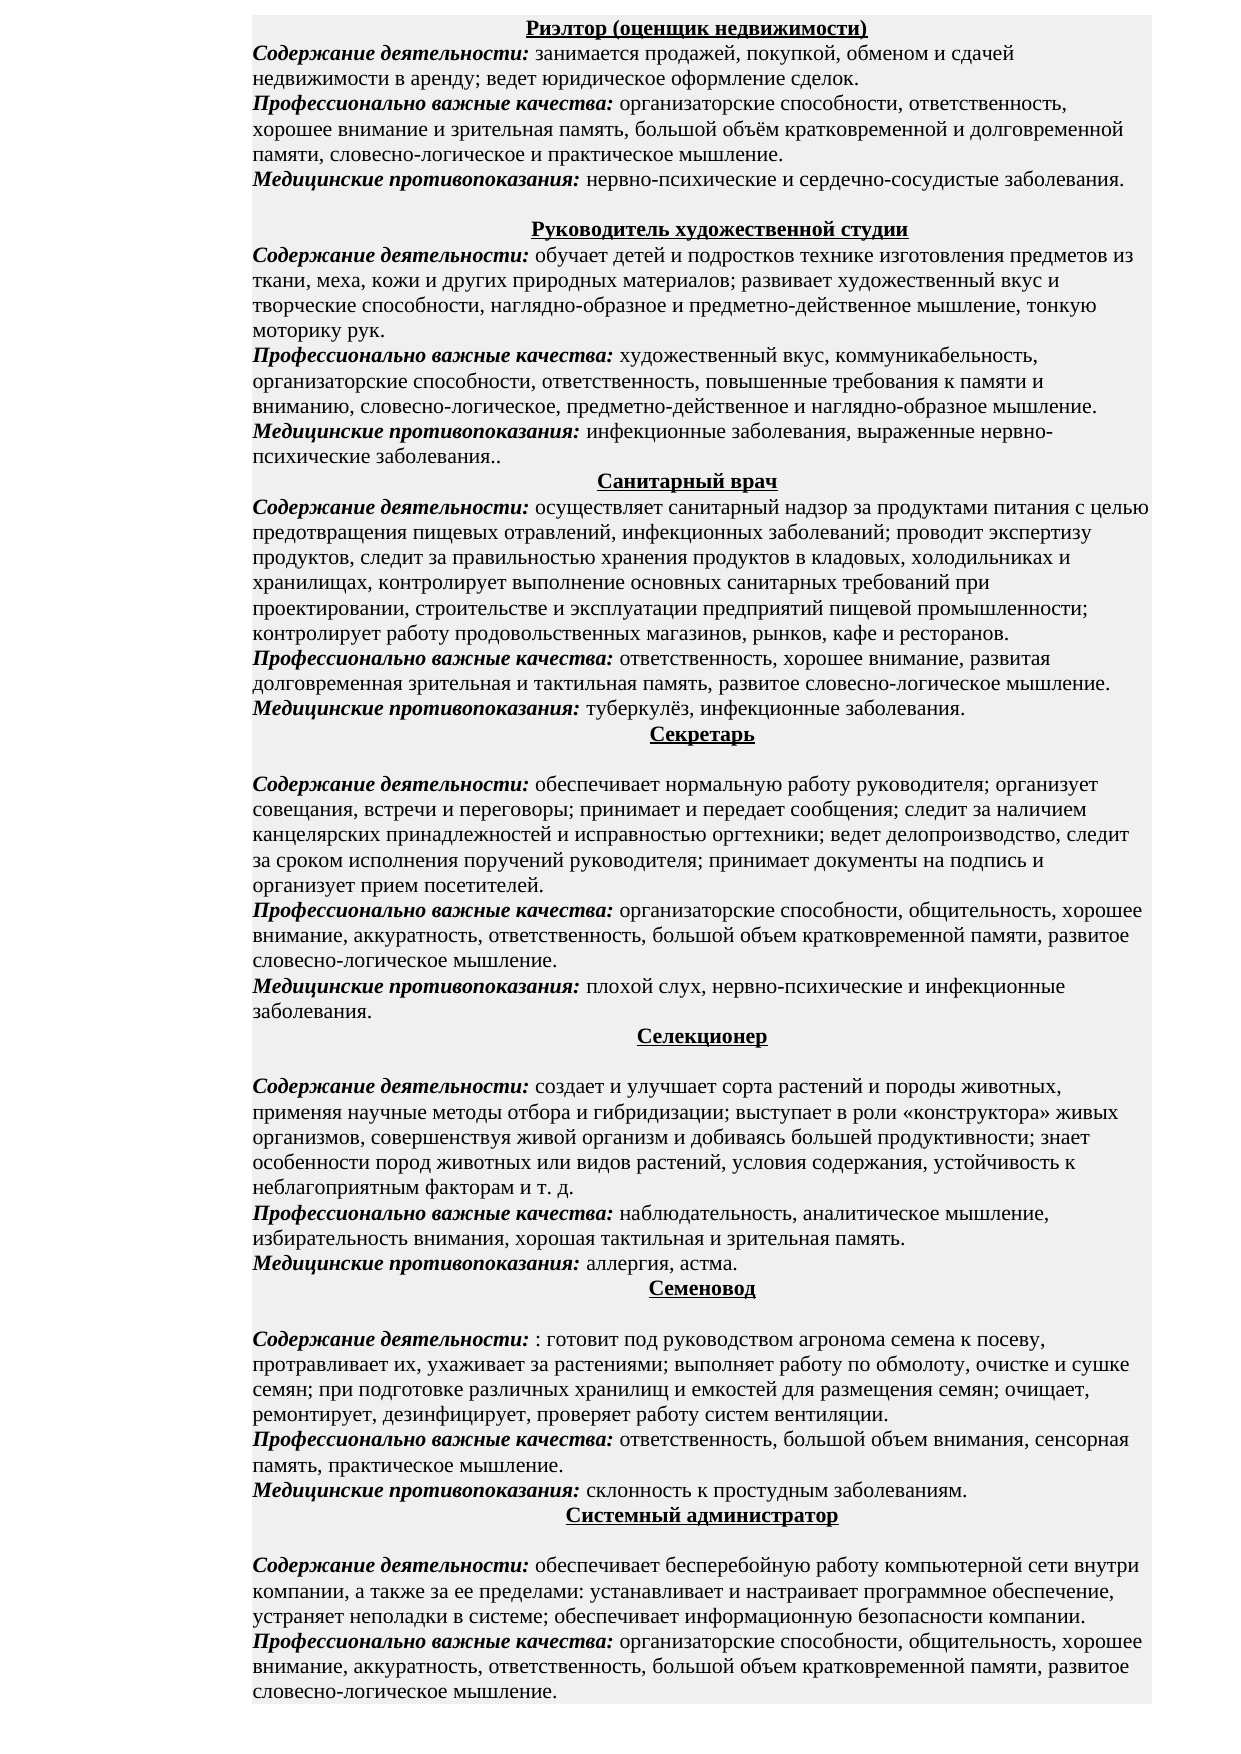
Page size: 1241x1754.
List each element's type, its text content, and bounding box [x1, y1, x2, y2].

text Системный администратор [252, 1502, 1152, 1527]
text Секретарь [252, 721, 1152, 746]
text Руководитель художественной студии Содержание деятельности: обучает детей и подростков технике изготовления предметов из ткани, меха, кожи и других природных материалов; развивает художественный вкус и творческие способности, наглядно-образное и предметно-действенное мышление, тонкую моторику рук. Профессионально важные качества: художественный вкус, коммуникабельность, организаторские способности, ответственность, повышенные требования к памяти и вниманию, словесно-логическое, предметно-действенное и наглядно-образное мышление. Медицинские противопоказания: инфекционные заболевания, выраженные нервно-психические заболевания.. [252, 216, 1152, 468]
text Содержание деятельности: обеспечивает нормальную работу руководителя; организует совещания, встречи и переговоры; принимает и передает сообщения; следит за наличием канцелярских принадлежностей и исправностью оргтехники; ведет делопроизводство, следит за сроком исполнения поручений руководителя; принимает документы на подпись и организует прием посетителей. Профессионально важные качества: организаторские способности, общительность, хорошее внимание, аккуратность, ответственность, большой объем кратковременной памяти, развитое словесно-логическое мышление. Медицинские противопоказания: плохой слух, нервно-психические и инфекционные заболевания. [252, 746, 1152, 1023]
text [252, 1527, 1152, 1704]
text Содержание деятельности: : готовит под руководством агронома семена к посеву, протравливает их, ухаживает за растениями; выполняет работу по обмолоту, очистке и сушке семян; при подготовке различных хранилищ и емкостей для размещения семян; очищает, ремонтирует, дезинфицирует, проверяет работу систем вентиляции. Профессионально важные качества: ответственность, большой объем внимания, сенсорная память, практическое мышление. Медицинские противопоказания: склонность к простудным заболеваниям. [252, 1300, 1152, 1502]
text Санитарный врач Содержание деятельности: осуществляет санитарный надзор за продуктами питания с целью предотвращения пищевых отравлений, инфекционных заболеваний; проводит экспертизу продуктов, следит за правильностью хранения продуктов в кладовых, холодильниках и хранилищах, контролирует выполнение основных санитарных требований при проектировании, строительстве и эксплуатации предприятий пищевой промышленности; контролирует работу продовольственных магазинов, рынков, кафе и ресторанов. Профессионально важные качества: ответственность, хорошее внимание, развитая долговременная зрительная и тактильная память, развитое словесно-логическое мышление. Медицинские противопоказания: туберкулёз, инфекционные заболевания. [252, 468, 1152, 721]
text Риэлтор (оценщик недвижимости) Содержание деятельности: занимается продажей, покупкой, обменом и сдачей недвижимости в аренду; ведет юридическое оформление сделок. Профессионально важные качества: организаторские способности, ответственность, хорошее внимание и зрительная память, большой объём кратковременной и долговременной памяти, словесно-логическое и практическое мышление. Медицинские противопоказания: нервно-психические и сердечно-сосудистые заболевания. [252, 15, 1152, 191]
text Содержание деятельности: создает и улучшает сорта растений и породы животных, применяя научные методы отбора и гибридизации; выступает в роли «конструктора» живых организмов, совершенствуя живой организм и добиваясь большей продуктивности; знает особенности пород животных или видов растений, условия содержания, устойчивость к неблагоприятным факторам и т. д. Профессионально важные качества: наблюдательность, аналитическое мышление, избирательность внимания, хорошая тактильная и зрительная память. Медицинские противопоказания: аллергия, астма. [252, 1048, 1152, 1275]
text Семеновод [252, 1275, 1152, 1300]
text Селекционер [252, 1023, 1152, 1048]
